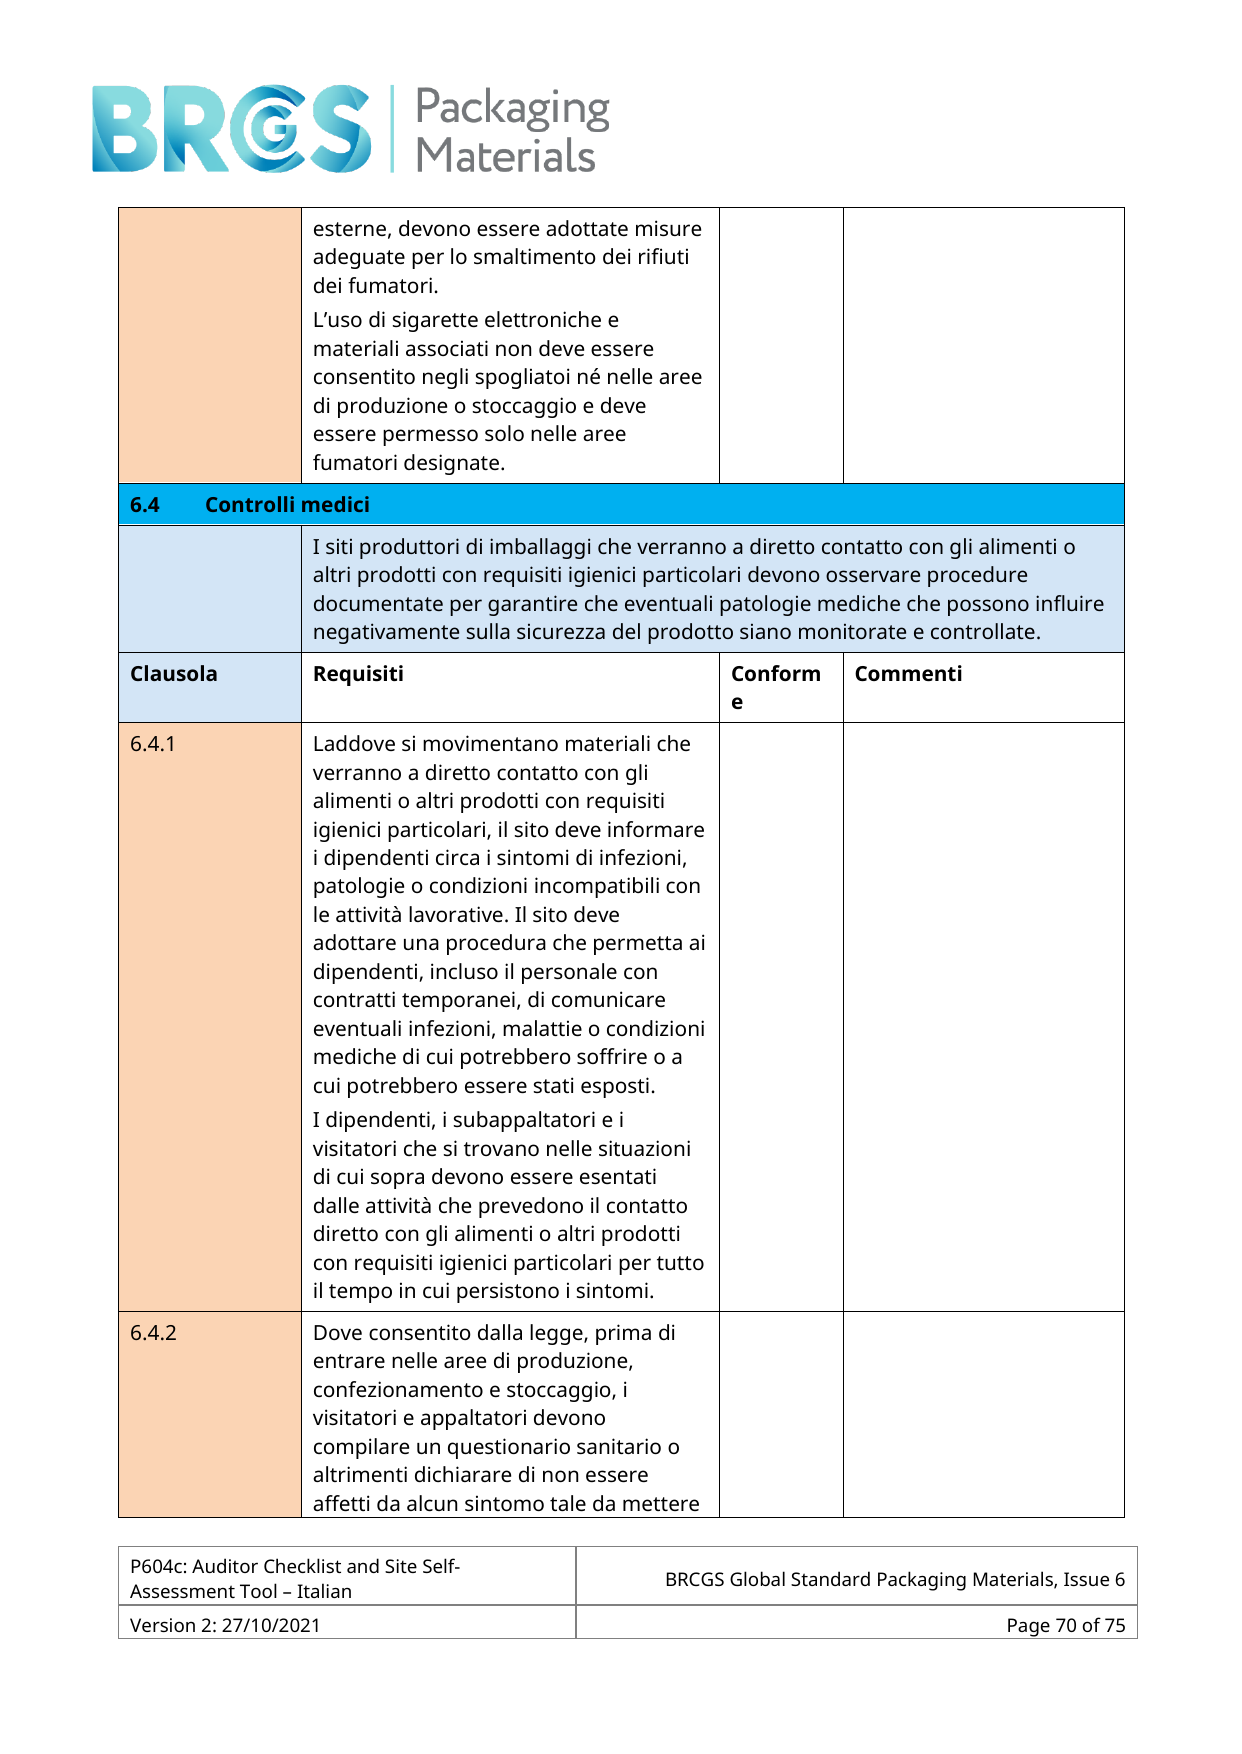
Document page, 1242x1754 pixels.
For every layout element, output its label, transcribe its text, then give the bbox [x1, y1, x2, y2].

table_cell [720, 1312, 843, 1517]
table_cell [720, 208, 843, 482]
table_cell [844, 1312, 1124, 1517]
picture [92, 84, 610, 173]
table_cell 6.4.1 [119, 723, 301, 1311]
table_cell [844, 208, 1124, 482]
table_cell [844, 723, 1124, 1311]
table_cell [720, 723, 843, 1311]
table_cell 6.4 Controlli medici [119, 484, 1124, 524]
table_cell 6.3.11 [119, 208, 301, 482]
table_cell [119, 526, 301, 652]
table_cell I siti produttori di imballaggi che verranno a diretto contatto con gli alimenti o altri prodotti con requisiti igienici particolari devono osservare procedure documentate per garantire che eventuali patologie mediche che possono influire negativamente sulla sicurezza del prodotto siano monitorate e controllate. [302, 526, 1124, 652]
table_cell Clausola [119, 653, 301, 722]
table_cell Conforme [720, 653, 843, 722]
table_cell 6.4.2 [119, 1312, 301, 1517]
table_cell Commenti [844, 653, 1124, 722]
table_cell Laddove si movimentano materiali che verranno a diretto contatto con gli alimenti o altri prodotti con requisiti igienici particolari, il sito deve informare i dipendenti circa i sintomi di infezioni, patologie o condizioni incompatibili con le attività lavorative. Il sito deve adottare una procedura che permetta ai dipendenti, incluso il personale con contratti temporanei, di comunicare eventuali infezioni, malattie o condizioni mediche di cui potrebbero soffrire o a cui potrebbero essere stati esposti. I dipendenti, i subappaltatori e i visitatori che si trovano nelle situazioni di cui sopra devono essere esentati dalle attività che prevedono il contatto diretto con gli alimenti o altri prodotti con requisiti igienici particolari per tutto il tempo in cui persistono i sintomi. [302, 723, 719, 1311]
table_cell Requisiti [302, 653, 719, 722]
